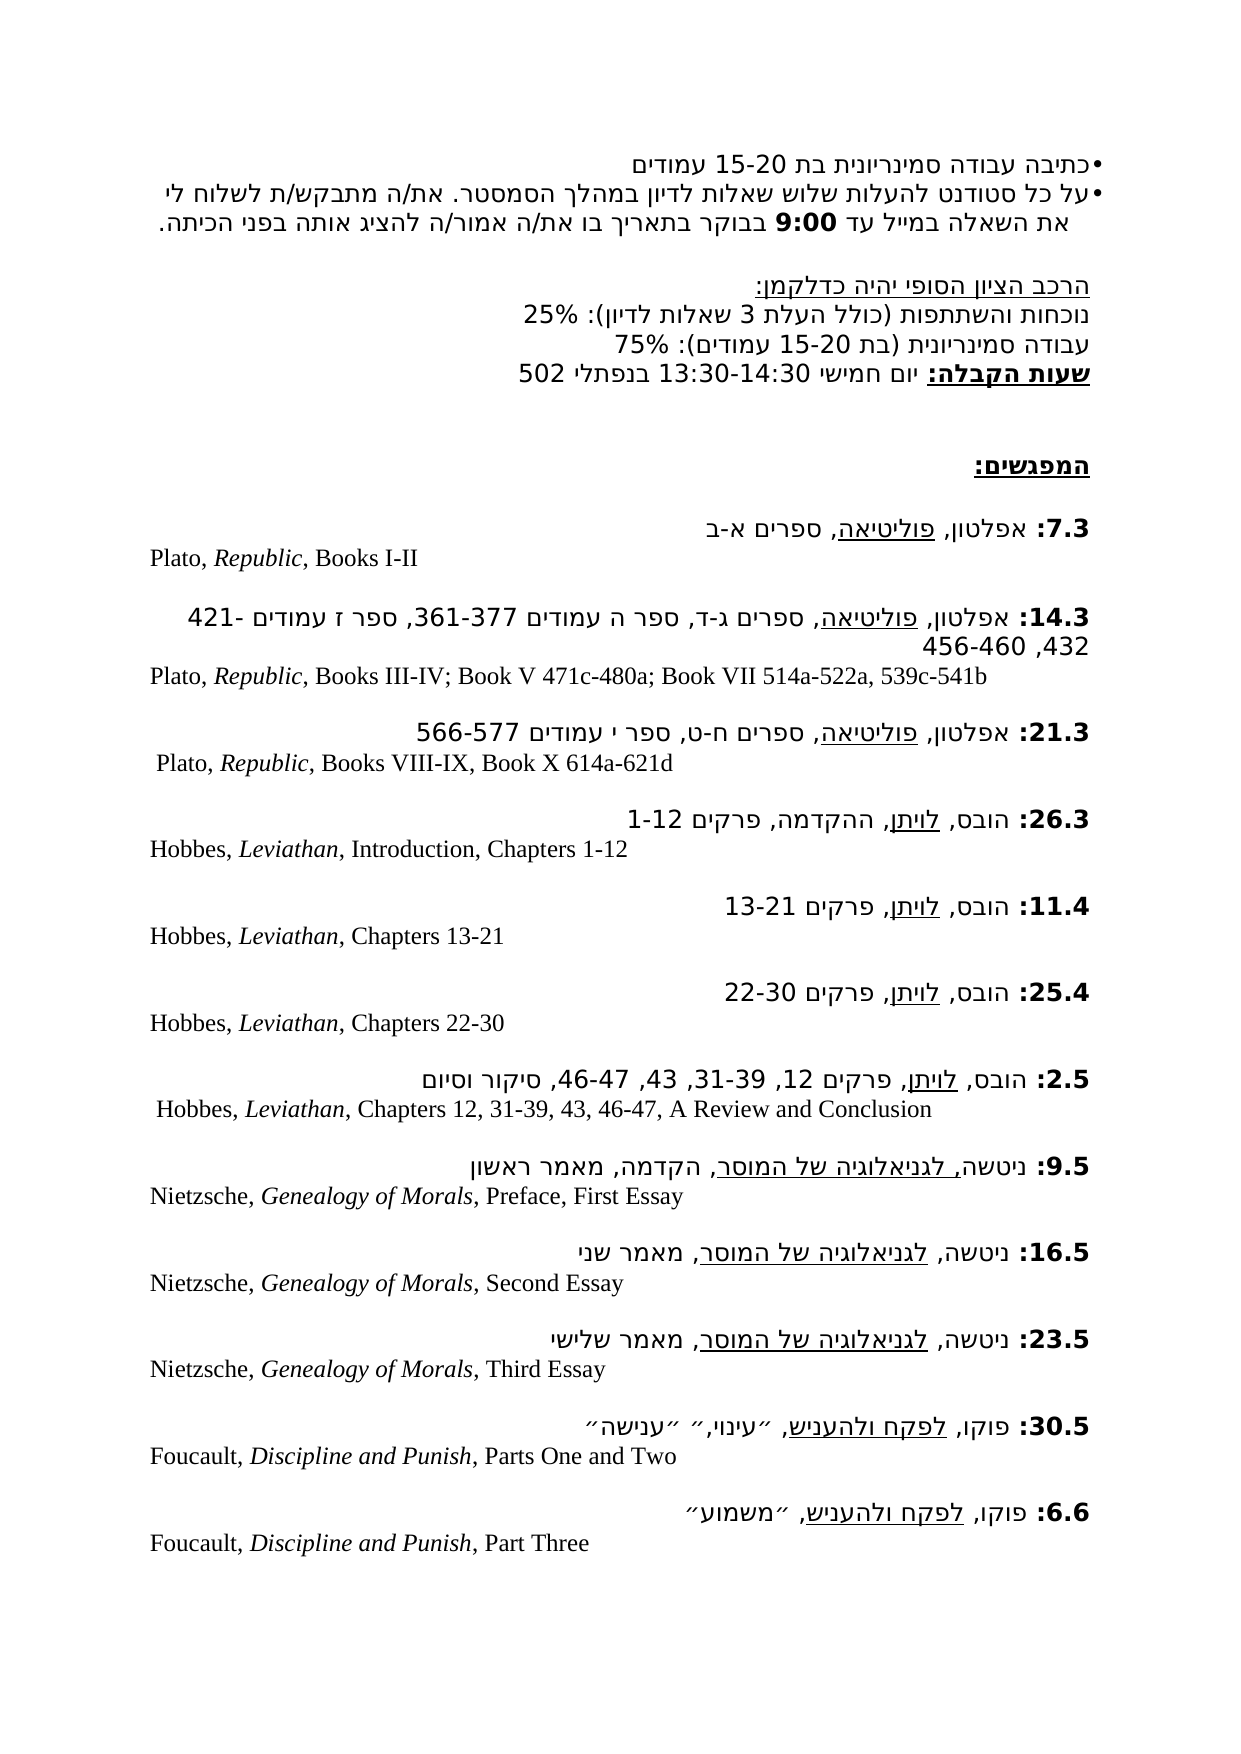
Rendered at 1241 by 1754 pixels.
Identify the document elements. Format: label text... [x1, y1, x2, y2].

text 11.4: הובס, לויתן, פרקים 13-21 [150, 892, 1090, 921]
text Hobbes, Leviathan, Introduction, Chapters 1-12 [150, 834, 1090, 863]
text 21.3: אפלטון, פוליטיאה, ספרים ח-ט, ספר י עמודים 566-577 [150, 718, 1090, 748]
text Plato, Republic, Books III-IV; Book V 471c-480a; Book VII 514a-522a, 539c-541b [150, 661, 1090, 690]
text 7.3: אפלטון, פוליטיאה, ספרים א-ב [150, 514, 1090, 543]
text Hobbes, Leviathan, Chapters 22-30 [150, 1008, 1090, 1036]
text הרכב הציון הסופי יהיה כדלקמן: [150, 272, 1090, 301]
text 9.5: ניטשה, לגניאלוגיה של המוסר, הקדמה, מאמר ראשון [150, 1152, 1090, 1181]
text Hobbes, Leviathan, Chapters 13-21 [150, 921, 1090, 950]
text Plato, Republic, Books VIII-IX, Book X 614a-621d [150, 748, 1090, 776]
text 14.3: אפלטון, פוליטיאה, ספרים ג-ד, ספר ה עמודים 361-377, ספר ז עמודים 421-432, 456-460 [150, 603, 1090, 661]
text Foucault, Discipline and Punish, Part Three [150, 1528, 1090, 1556]
text 30.5: פוקו, לפקח ולהעניש, ״עינוי,״ ״ענישה״ [150, 1412, 1090, 1441]
text Plato, Republic, Books I-II [150, 543, 1090, 572]
list כתיבה עבודה סמינריונית בת 15-20 עמודים [150, 150, 1090, 179]
text 26.3: הובס, לויתן, ההקדמה, פרקים 1-12 [150, 805, 1090, 834]
text נוכחות והשתתפות (כולל העלת 3 שאלות לדיון): 25% [150, 301, 1090, 330]
text Foucault, Discipline and Punish, Parts One and Two [150, 1441, 1090, 1470]
text עבודה סמינריונית (בת 15-20 עמודים): 75% [150, 330, 1090, 359]
text 16.5: ניטשה, לגניאלוגיה של המוסר, מאמר שני [150, 1238, 1090, 1268]
text המפגשים: [150, 451, 1090, 480]
text 2.5: הובס, לויתן, פרקים 12, 31-39, 43, 46-47, סיקור וסיום [150, 1065, 1090, 1094]
text שעות הקבלה: יום חמישי 13:30-14:30 בנפתלי 502 [150, 359, 1090, 388]
text 6.6: פוקו, לפקח ולהעניש, ״משמוע״ [150, 1498, 1090, 1528]
list על כל סטודנט להעלות שלוש שאלות לדיון במהלך הסמסטר. את/ה מתבקש/ת לשלוח לי את השאלה במייל עד 9:00 בבוקר בתאריך בו את/ה אמור/ה להציג אותה בפני הכיתה. [150, 179, 1090, 237]
text Nietzsche, Genealogy of Morals, Preface, First Essay [150, 1181, 1090, 1210]
text Hobbes, Leviathan, Chapters 12, 31-39, 43, 46-47, A Review and Conclusion [150, 1094, 1090, 1123]
text 23.5: ניטשה, לגניאלוגיה של המוסר, מאמר שלישי [150, 1325, 1090, 1354]
text Nietzsche, Genealogy of Morals, Second Essay [150, 1268, 1090, 1296]
text 25.4: הובס, לויתן, פרקים 22-30 [150, 978, 1090, 1008]
text Nietzsche, Genealogy of Morals, Third Essay [150, 1354, 1090, 1383]
